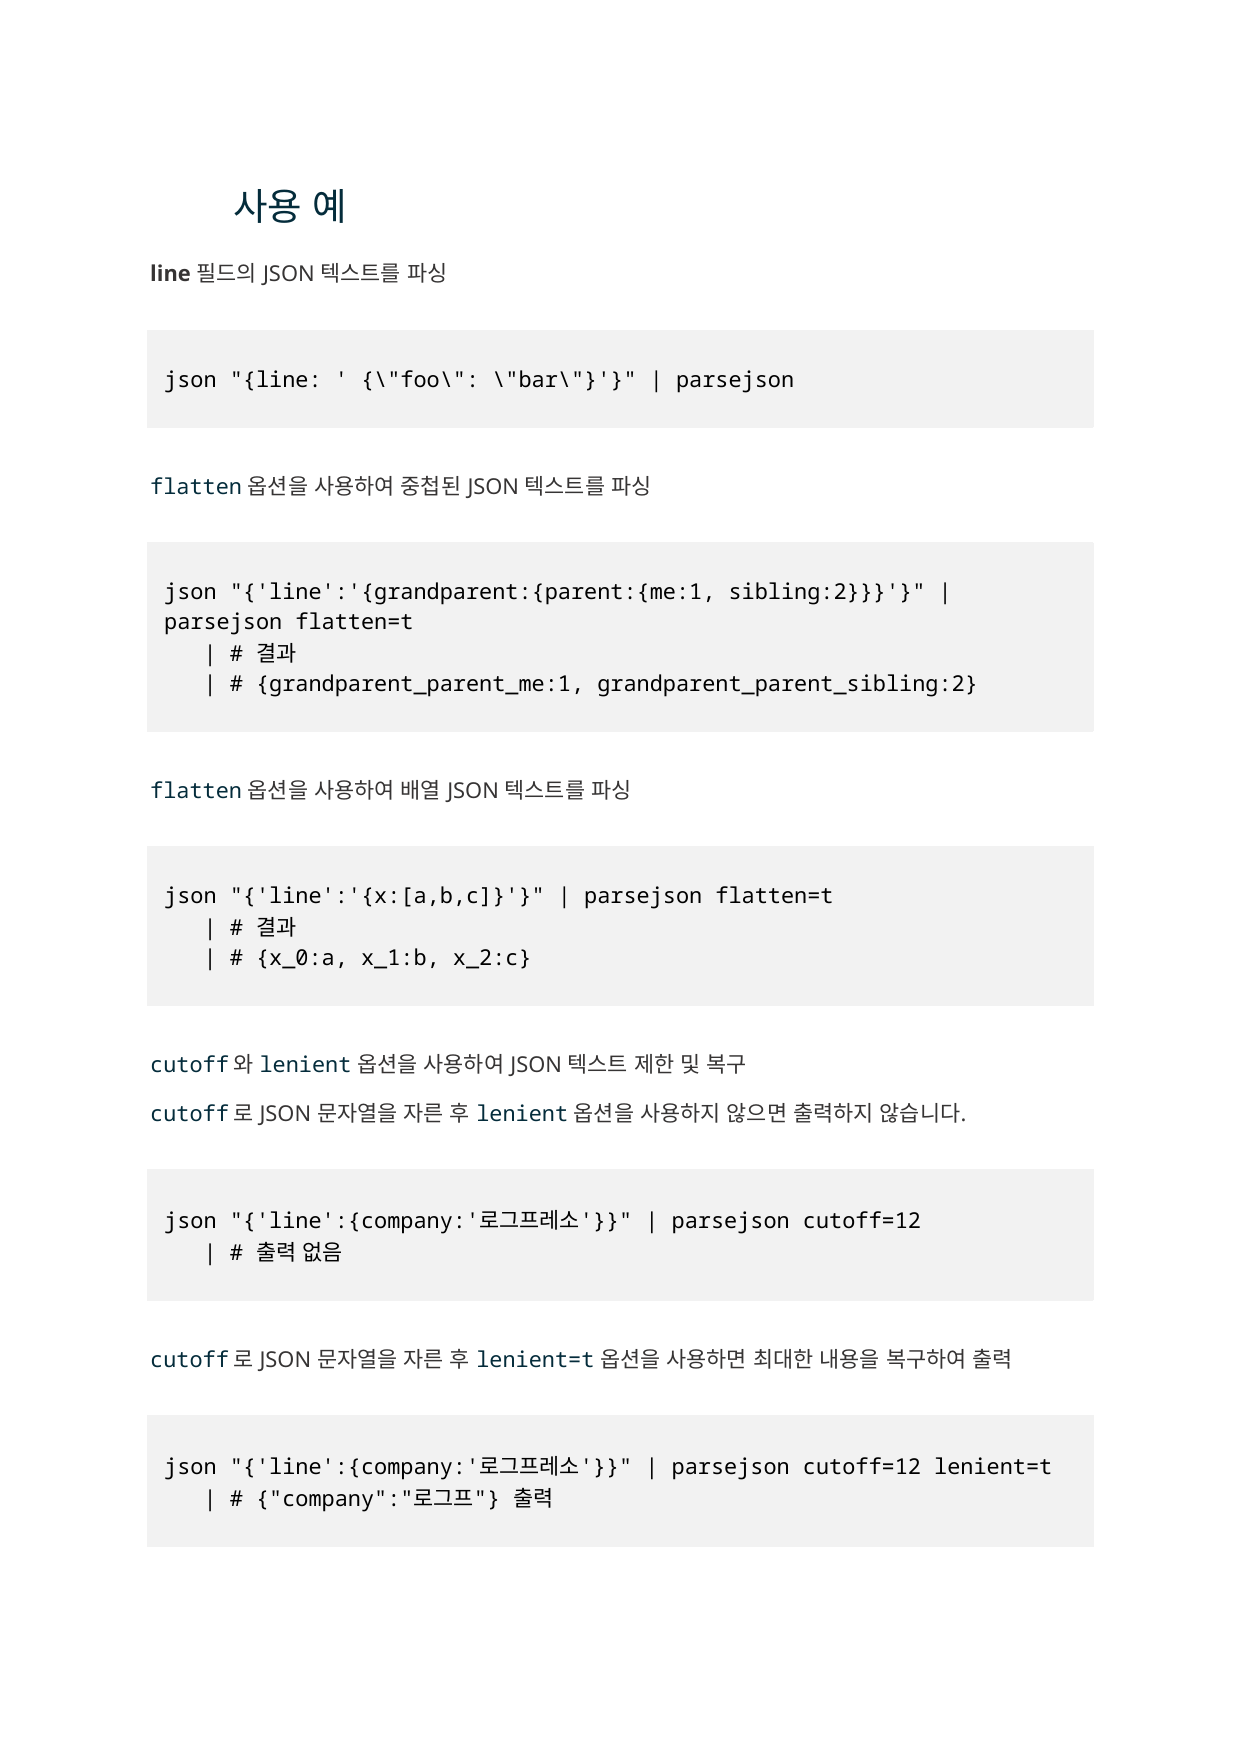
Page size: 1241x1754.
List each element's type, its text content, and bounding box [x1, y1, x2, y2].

text json "{'line':'{grandparent:{parent:{me:1, sibling:2}}}'}" | parsejson flatten=t | # 결과 | # {grandparent_parent_me:1, grandparent_parent_sibling:2} [148, 544, 1093, 731]
text cutoff로 JSON 문자열을 자른 후 lenient 옵션을 사용하지 않으면 출력하지 않습니다. [150, 1096, 1090, 1127]
text cutoff로 JSON 문자열을 자른 후 lenient=t 옵션을 사용하면 최대한 내용을 복구하여 출력 [150, 1342, 1090, 1374]
text json "{'line':{company:'로그프레소'}}" | parsejson cutoff=12 | # 출력 없음 [148, 1170, 1093, 1300]
text cutoff와 lenient 옵션을 사용하여 JSON 텍스트 제한 및 복구 [150, 1047, 1090, 1079]
text line 필드의 JSON 텍스트를 파싱 [150, 256, 1090, 288]
text json "{'line':'{x:[a,b,c]}'}" | parsejson flatten=t | # 결과 | # {x_0:a, x_1:b, x_2:c} [148, 848, 1093, 1005]
text flatten 옵션을 사용하여 배열 JSON 텍스트를 파싱 [150, 773, 1090, 805]
text json "{line: ' {\"foo\": \"bar\"}'}" | parsejson [148, 331, 1093, 427]
text json "{'line':{company:'로그프레소'}}" | parsejson cutoff=12 lenient=t | # {"company":"로그프"} 출력 [148, 1416, 1093, 1546]
subtitle 사용 예 [150, 177, 1090, 231]
text flatten 옵션을 사용하여 중첩된 JSON 텍스트를 파싱 [150, 469, 1090, 501]
